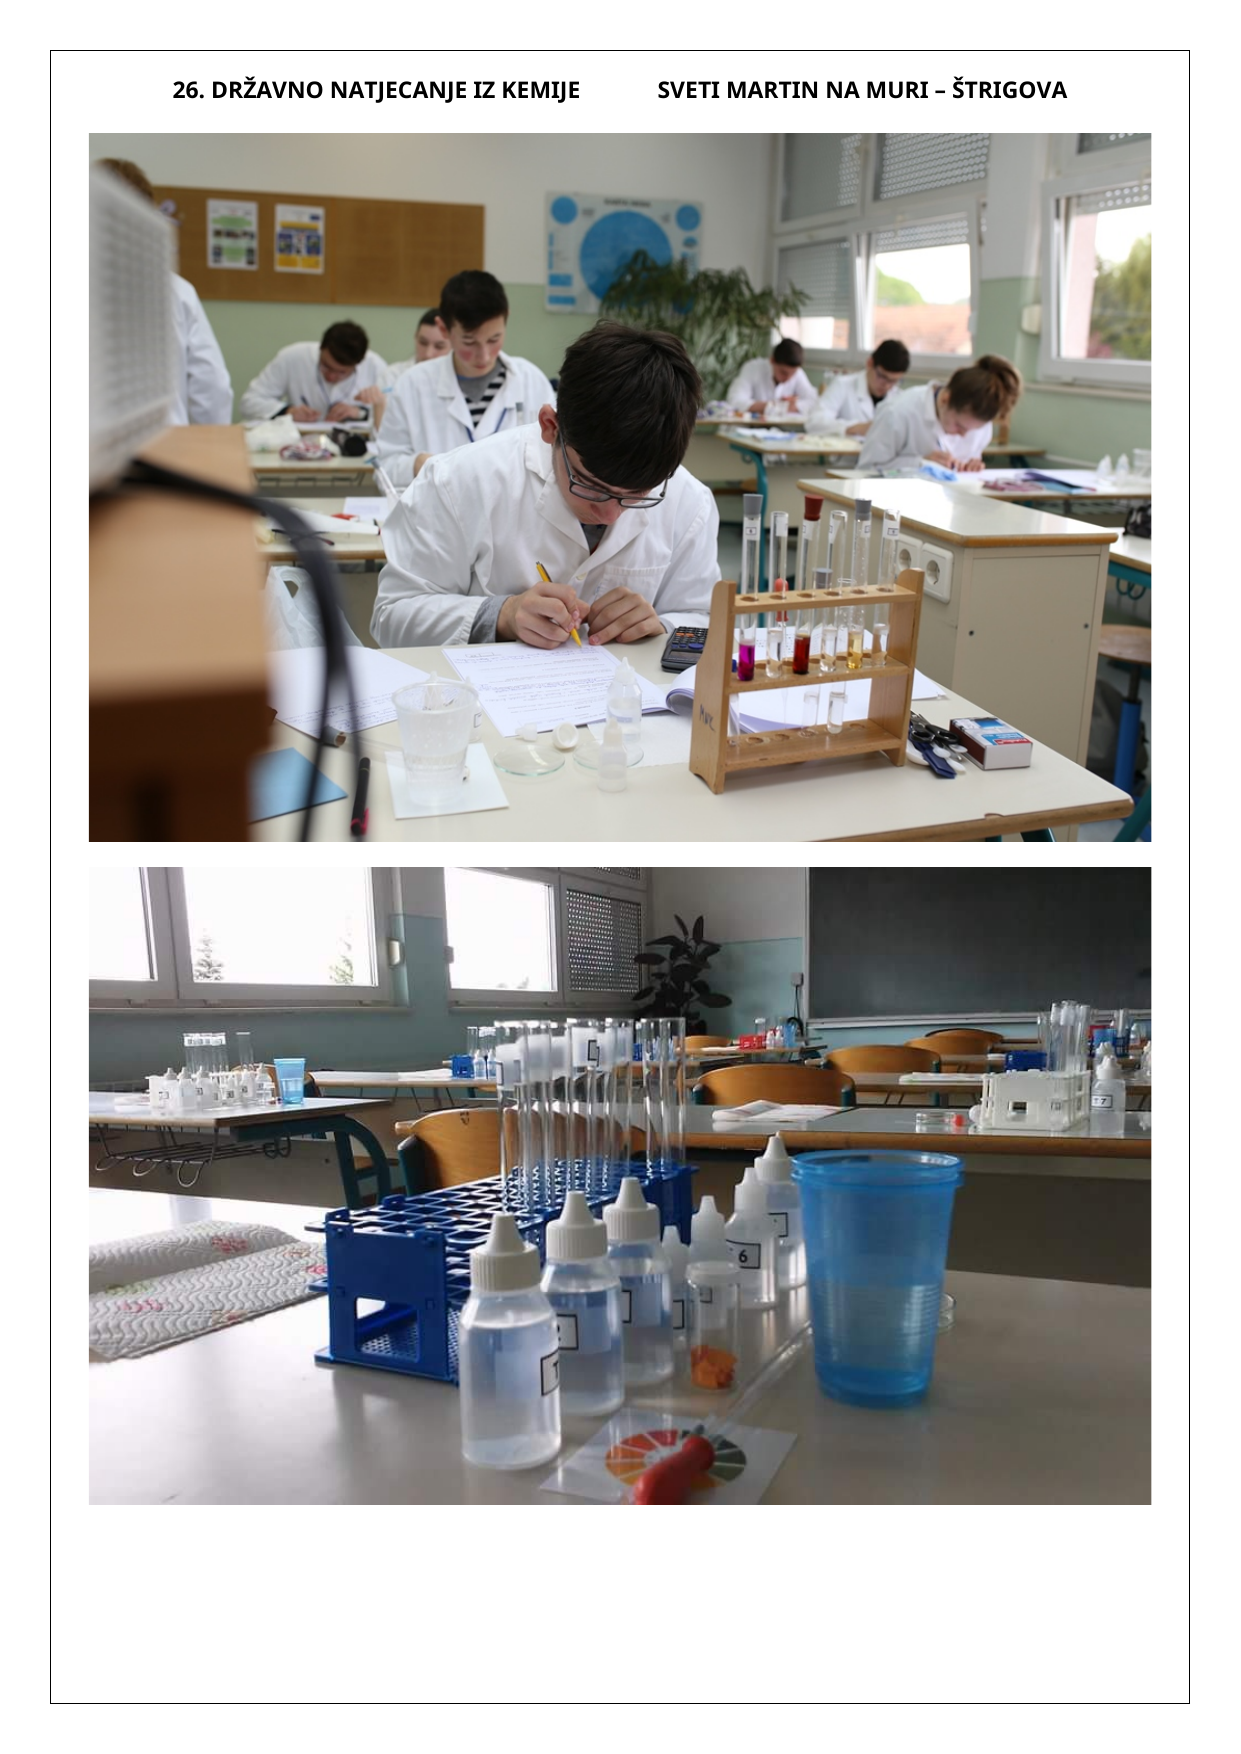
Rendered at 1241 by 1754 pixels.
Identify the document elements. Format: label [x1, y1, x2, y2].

picture [88, 867, 1152, 1505]
picture [88, 133, 1152, 842]
